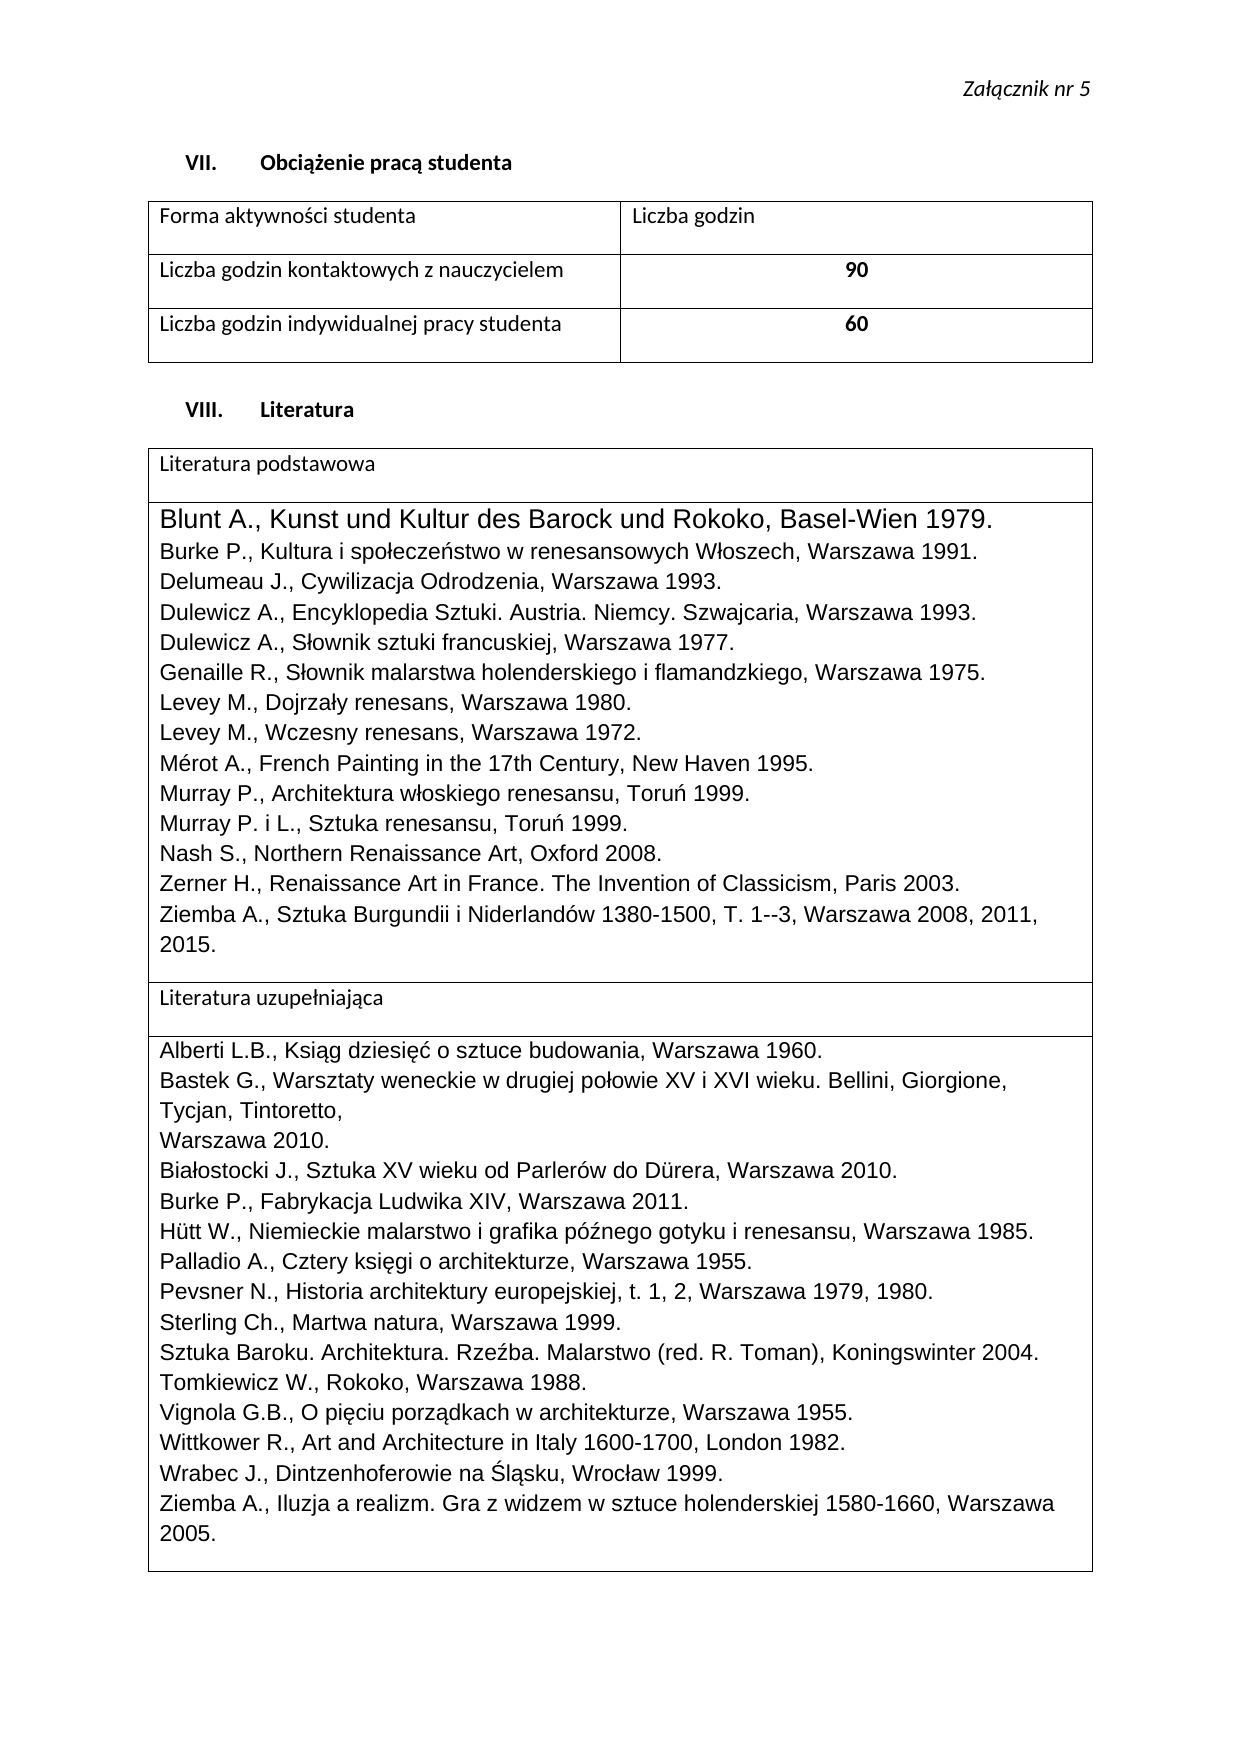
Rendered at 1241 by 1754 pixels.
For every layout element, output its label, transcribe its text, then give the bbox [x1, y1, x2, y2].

table_header Forma aktywności studenta [149, 202, 620, 254]
table_cell Liczba godzin kontaktowych z nauczycielem [149, 255, 620, 308]
table_cell Literatura uzupełniająca [149, 983, 1092, 1036]
table_cell Liczba godzin indywidualnej pracy studenta [149, 309, 620, 362]
table_cell Blunt A., Kunst und Kultur des Barock und Rokoko, Basel-Wien 1979. Burke P., Kultura i społeczeństwo w renesansowych Włoszech, Warszawa 1991. Delumeau J., Cywilizacja Odrodzenia, Warszawa 1993. Dulewicz A., Encyklopedia Sztuki. Austria. Niemcy. Szwajcaria, Warszawa 1993. Dulewicz A., Słownik sztuki francuskiej, Warszawa 1977. Genaille R., Słownik malarstwa holenderskiego i flamandzkiego, Warszawa 1975. Levey M., Dojrzały renesans, Warszawa 1980. Levey M., Wczesny renesans, Warszawa 1972. Mérot A., French Painting in the 17th Century, New Haven 1995. Murray P., Architektura włoskiego renesansu, Toruń 1999. Murray P. i L., Sztuka renesansu, Toruń 1999. Nash S., Northern Renaissance Art, Oxford 2008. Zerner H., Renaissance Art in France. The Invention of Classicism, Paris 2003. Ziemba A., Sztuka Burgundii i Niderlandów 1380-1500, T. 1--3, Warszawa 2008, 2011, 2015. [149, 503, 1092, 982]
list Literatura [185, 395, 1093, 423]
table_header Literatura podstawowa [149, 449, 1092, 502]
list Obciążenie pracą studenta [185, 148, 1093, 176]
table_cell Alberti L.B., Ksiąg dziesięć o sztuce budowania, Warszawa 1960. Bastek G., Warsztaty weneckie w drugiej połowie XV i XVI wieku. Bellini, Giorgione, Tycjan, Tintoretto, Warszawa 2010. Białostocki J., Sztuka XV wieku od Parlerów do Dürera, Warszawa 2010. Burke P., Fabrykacja Ludwika XIV, Warszawa 2011. Hütt W., Niemieckie malarstwo i grafika późnego gotyku i renesansu, Warszawa 1985. Palladio A., Cztery księgi o architekturze, Warszawa 1955. Pevsner N., Historia architektury europejskiej, t. 1, 2, Warszawa 1979, 1980. Sterling Ch., Martwa natura, Warszawa 1999. Sztuka Baroku. Architektura. Rzeźba. Malarstwo (red. R. Toman), Koningswinter 2004. Tomkiewicz W., Rokoko, Warszawa 1988. Vignola G.B., O pięciu porządkach w architekturze, Warszawa 1955. Wittkower R., Art and Architecture in Italy 1600-1700, London 1982. Wrabec J., Dintzenhoferowie na Śląsku, Wrocław 1999. Ziemba A., Iluzja a realizm. Gra z widzem w sztuce holenderskiej 1580-1660, Warszawa 2005. [149, 1037, 1092, 1571]
table_cell 90 [621, 255, 1092, 308]
table_cell 60 [621, 309, 1092, 362]
table_header Liczba godzin [621, 202, 1092, 254]
